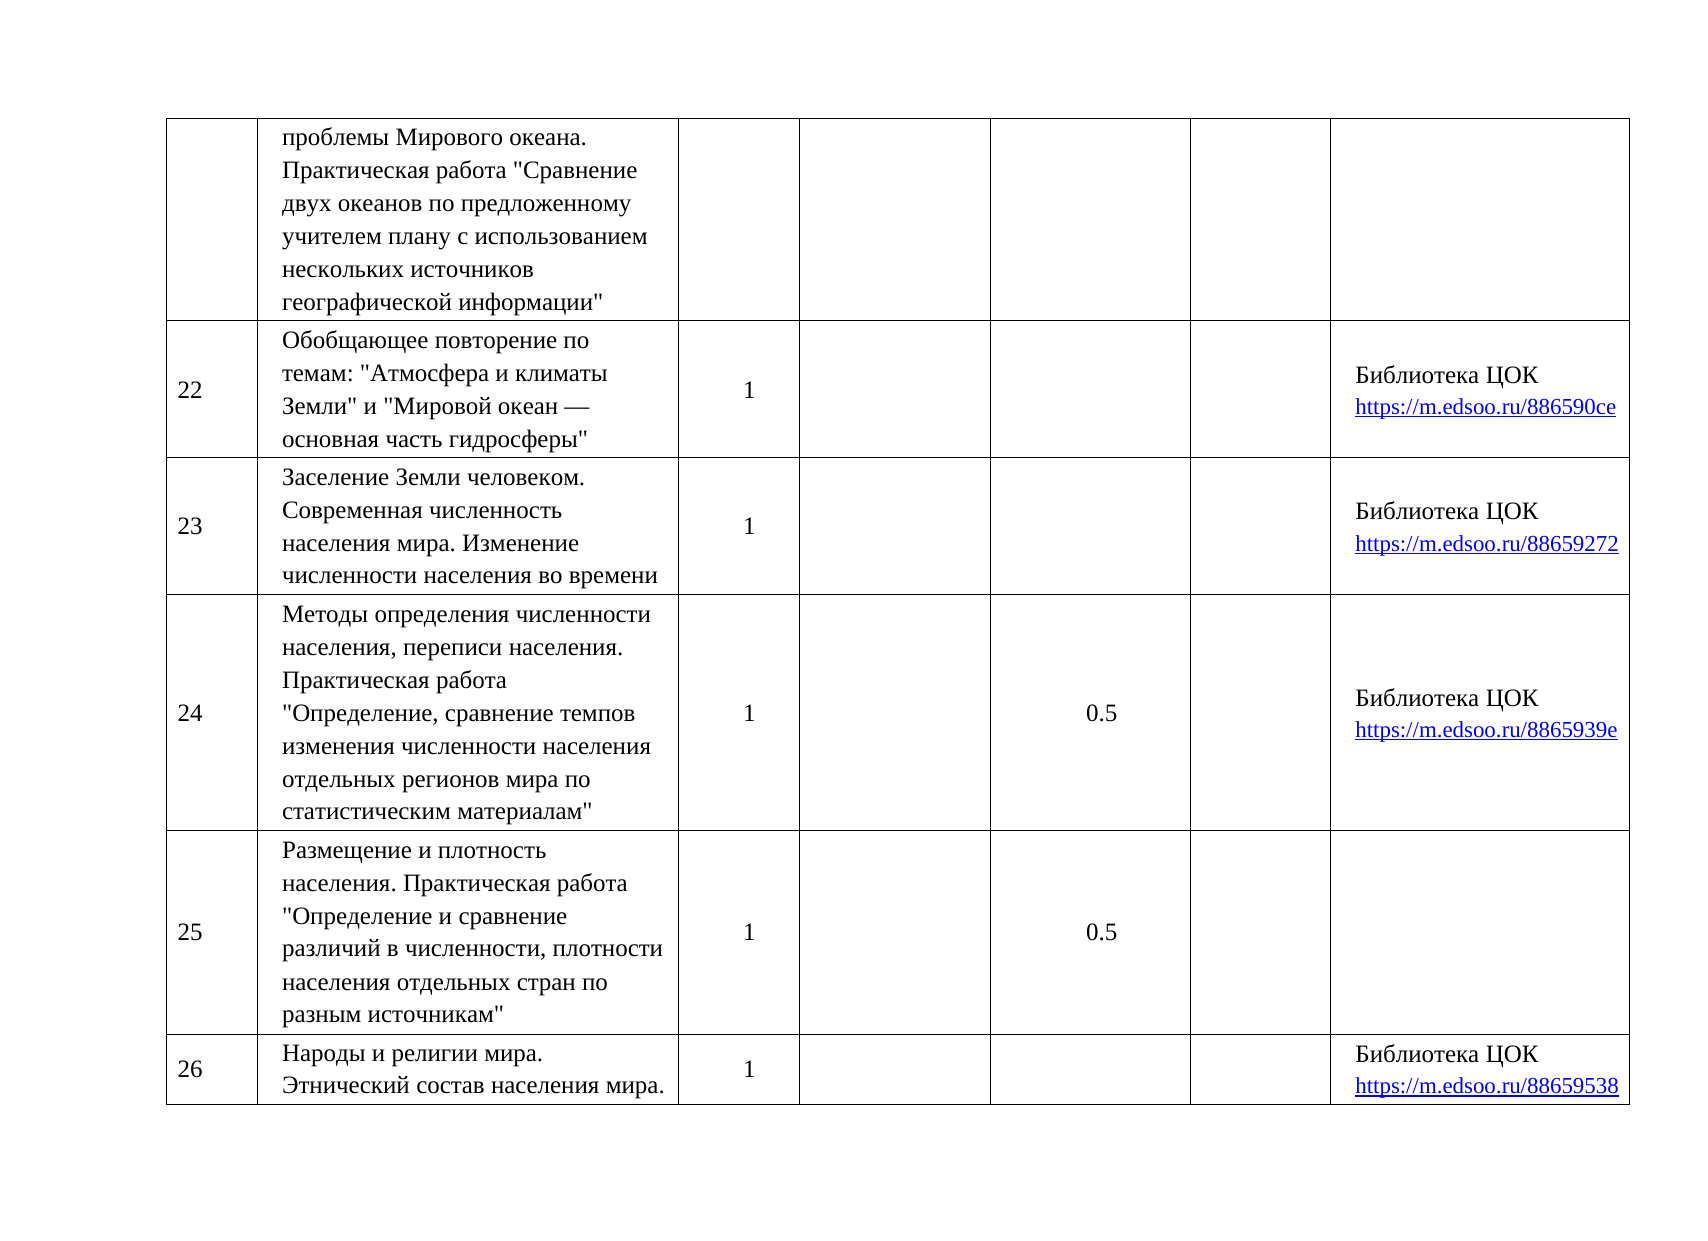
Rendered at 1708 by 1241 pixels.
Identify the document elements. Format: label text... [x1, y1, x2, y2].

table_cell [800, 321, 990, 457]
table_cell [991, 1035, 1190, 1103]
table_cell [991, 321, 1190, 457]
table_cell 1 [679, 1035, 799, 1103]
table_header проблемы Мирового океана. Практическая работа "Сравнение двух океанов по предложенному учителем плану с использованием нескольких источников географической информации" [258, 119, 678, 320]
table_cell 1 [679, 831, 799, 1033]
table_cell 23 [167, 458, 257, 594]
table_cell 1 [679, 458, 799, 594]
table_cell [800, 595, 990, 830]
table_cell [1331, 831, 1629, 1033]
table_cell Библиотека ЦОК https://m.edsoo.ru/88659538 [1331, 1035, 1629, 1103]
table_cell [991, 458, 1190, 594]
table_cell Народы и религии мира. Этнический состав населения мира. [258, 1035, 678, 1103]
table_cell [800, 1035, 990, 1103]
table_header [167, 119, 257, 320]
table_cell [800, 458, 990, 594]
table_cell [1191, 321, 1330, 457]
table_cell Библиотека ЦОК https://m.edsoo.ru/88659272 [1331, 458, 1629, 594]
table_cell [1191, 831, 1330, 1033]
table_header [991, 119, 1190, 320]
table_header [1331, 119, 1629, 320]
table_cell 24 [167, 595, 257, 830]
table_cell Методы определения численности населения, переписи населения. Практическая работа "Определение, сравнение темпов изменения численности населения отдельных регионов мира по статистическим материалам" [258, 595, 678, 830]
table_header [679, 119, 799, 320]
table_cell Заселение Земли человеком. Современная численность населения мира. Изменение численности населения во времени [258, 458, 678, 594]
table_cell [800, 831, 990, 1033]
table_cell 0.5 [991, 831, 1190, 1033]
table_cell 26 [167, 1035, 257, 1103]
table_cell 25 [167, 831, 257, 1033]
table_cell Размещение и плотность населения. Практическая работа "Определение и сравнение различий в численности, плотности населения отдельных стран по разным источникам" [258, 831, 678, 1033]
table_header [800, 119, 990, 320]
table_cell [1191, 1035, 1330, 1103]
table_cell 1 [679, 321, 799, 457]
table_cell [1191, 595, 1330, 830]
table_cell 0.5 [991, 595, 1190, 830]
table_cell 1 [679, 595, 799, 830]
table_cell [1191, 458, 1330, 594]
table_header [1191, 119, 1330, 320]
table_cell Обобщающее повторение по темам: "Атмосфера и климаты Земли" и "Мировой океан — основная часть гидросферы" [258, 321, 678, 457]
table_cell Библиотека ЦОК https://m.edsoo.ru/8865939e [1331, 595, 1629, 830]
table_cell Библиотека ЦОК https://m.edsoo.ru/886590ce [1331, 321, 1629, 457]
table_cell 22 [167, 321, 257, 457]
